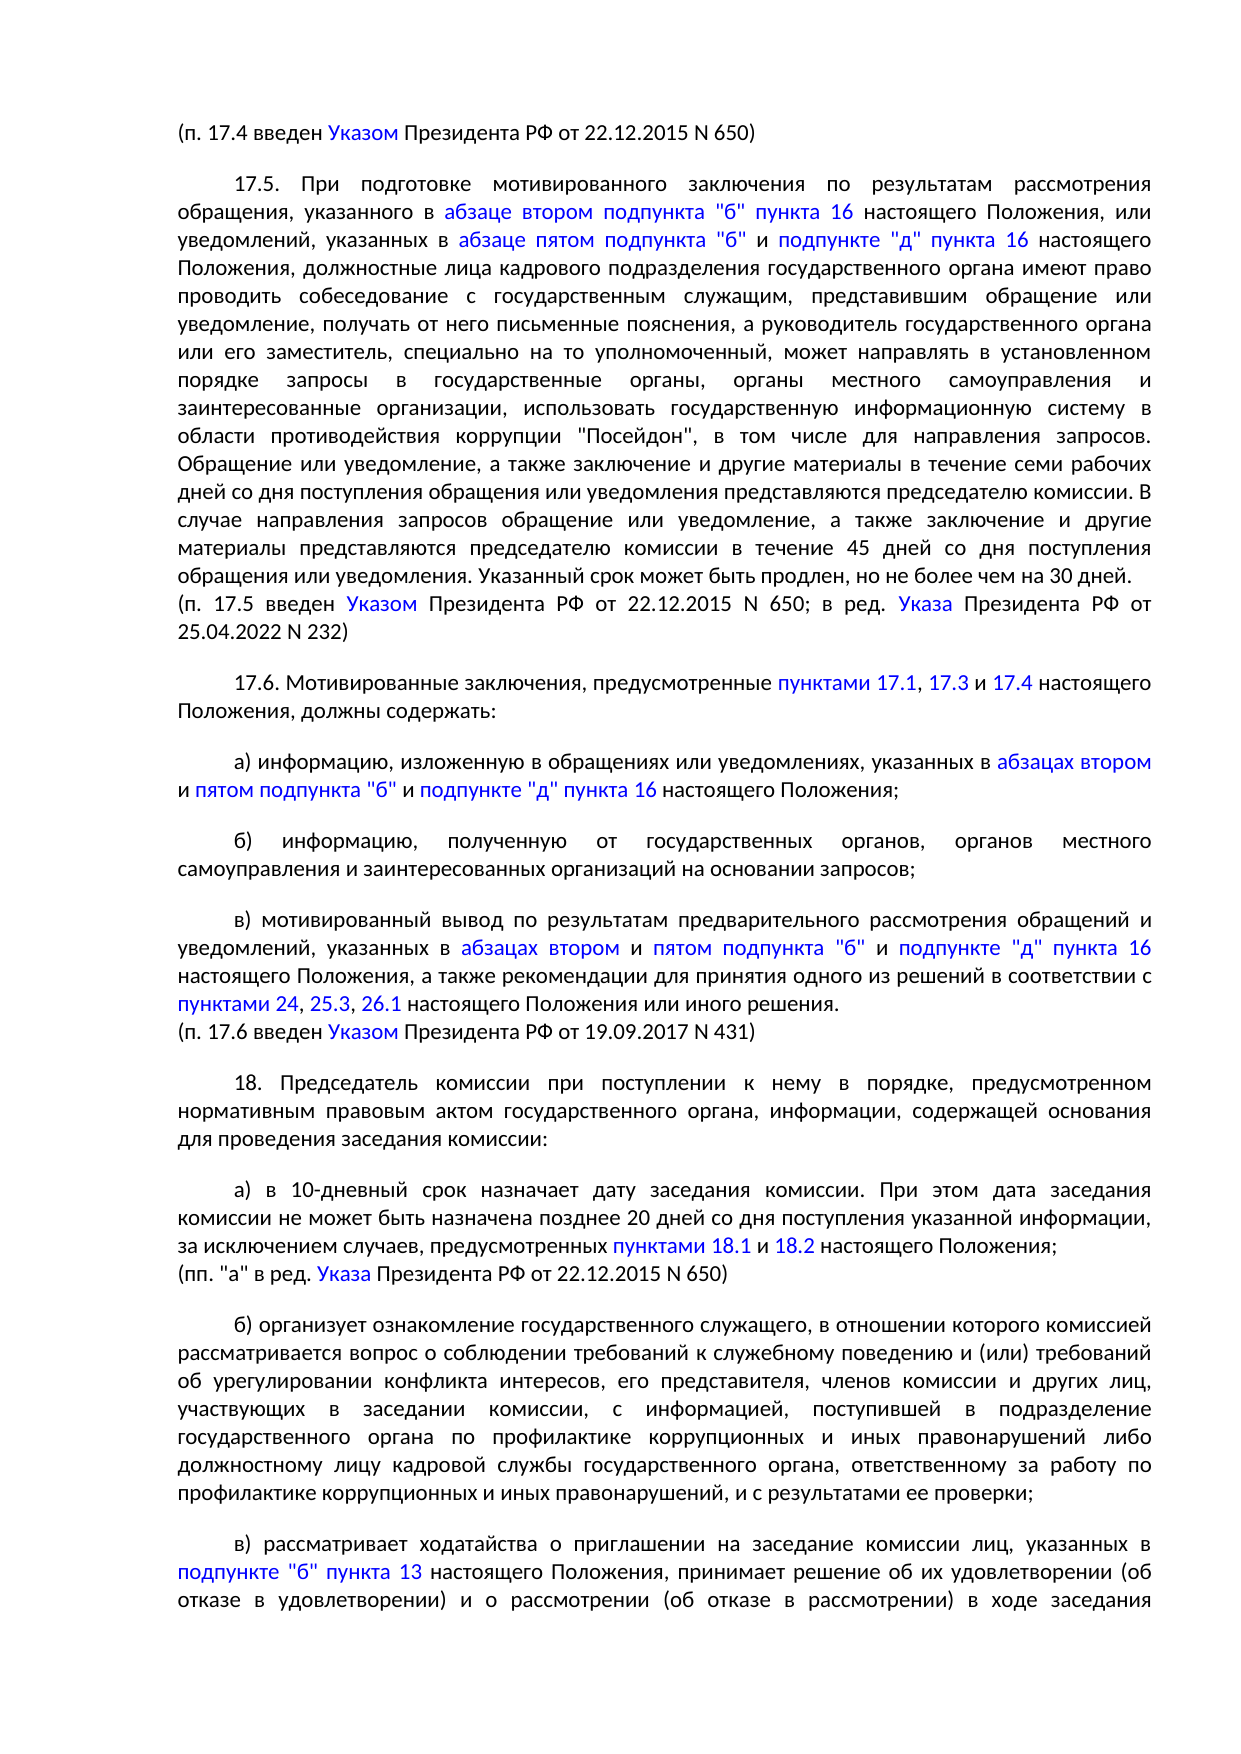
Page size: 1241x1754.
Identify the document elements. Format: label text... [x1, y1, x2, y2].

text в) мотивированный вывод по результатам предварительного рассмотрения обращений и уведомлений, указанных в абзацах втором и пятом подпункта "б" и подпункте "д" пункта 16 настоящего Положения, а также рекомендации для принятия одного из решений в соответствии с пунктами 24, 25.3, 26.1 настоящего Положения или иного решения. [177, 905, 1152, 1017]
text а) информацию, изложенную в обращениях или уведомлениях, указанных в абзацах втором и пятом подпункта "б" и подпункте "д" пункта 16 настоящего Положения; [177, 747, 1152, 803]
text 18. Председатель комиссии при поступлении к нему в порядке, предусмотренном нормативным правовым актом государственного органа, информации, содержащей основания для проведения заседания комиссии: [177, 1068, 1152, 1152]
text б) информацию, полученную от государственных органов, органов местного самоуправления и заинтересованных организаций на основании запросов; [177, 826, 1152, 882]
text (п. 17.6 введен Указом Президента РФ от 19.09.2017 N 431) [177, 1017, 1152, 1045]
text (п. 17.5 введен Указом Президента РФ от 22.12.2015 N 650; в ред. Указа Президента РФ от 25.04.2022 N 232) [177, 589, 1152, 645]
text а) в 10-дневный срок назначает дату заседания комиссии. При этом дата заседания комиссии не может быть назначена позднее 20 дней со дня поступления указанной информации, за исключением случаев, предусмотренных пунктами 18.1 и 18.2 настоящего Положения; [177, 1175, 1152, 1259]
text (п. 17.4 введен Указом Президента РФ от 22.12.2015 N 650) [177, 118, 1152, 146]
text 17.5. При подготовке мотивированного заключения по результатам рассмотрения обращения, указанного в абзаце втором подпункта "б" пункта 16 настоящего Положения, или уведомлений, указанных в абзаце пятом подпункта "б" и подпункте "д" пункта 16 настоящего Положения, должностные лица кадрового подразделения государственного органа имеют право проводить собеседование с государственным служащим, представившим обращение или уведомление, получать от него письменные пояснения, а руководитель государственного органа или его заместитель, специально на то уполномоченный, может направлять в установленном порядке запросы в государственные органы, органы местного самоуправления и заинтересованные организации, использовать государственную информационную систему в области противодействия коррупции "Посейдон", в том числе для направления запросов. Обращение или уведомление, а также заключение и другие материалы в течение семи рабочих дней со дня поступления обращения или уведомления представляются председателю комиссии. В случае направления запросов обращение или уведомление, а также заключение и другие материалы представляются председателю комиссии в течение 45 дней со дня поступления обращения или уведомления. Указанный срок может быть продлен, но не более чем на 30 дней. [177, 169, 1152, 589]
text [177, 1529, 1152, 1613]
text б) организует ознакомление государственного служащего, в отношении которого комиссией рассматривается вопрос о соблюдении требований к служебному поведению и (или) требований об урегулировании конфликта интересов, его представителя, членов комиссии и других лиц, участвующих в заседании комиссии, с информацией, поступившей в подразделение государственного органа по профилактике коррупционных и иных правонарушений либо должностному лицу кадровой службы государственного органа, ответственному за работу по профилактике коррупционных и иных правонарушений, и с результатами ее проверки; [177, 1310, 1152, 1506]
text (пп. "а" в ред. Указа Президента РФ от 22.12.2015 N 650) [177, 1259, 1152, 1287]
text 17.6. Мотивированные заключения, предусмотренные пунктами 17.1, 17.3 и 17.4 настоящего Положения, должны содержать: [177, 668, 1152, 724]
